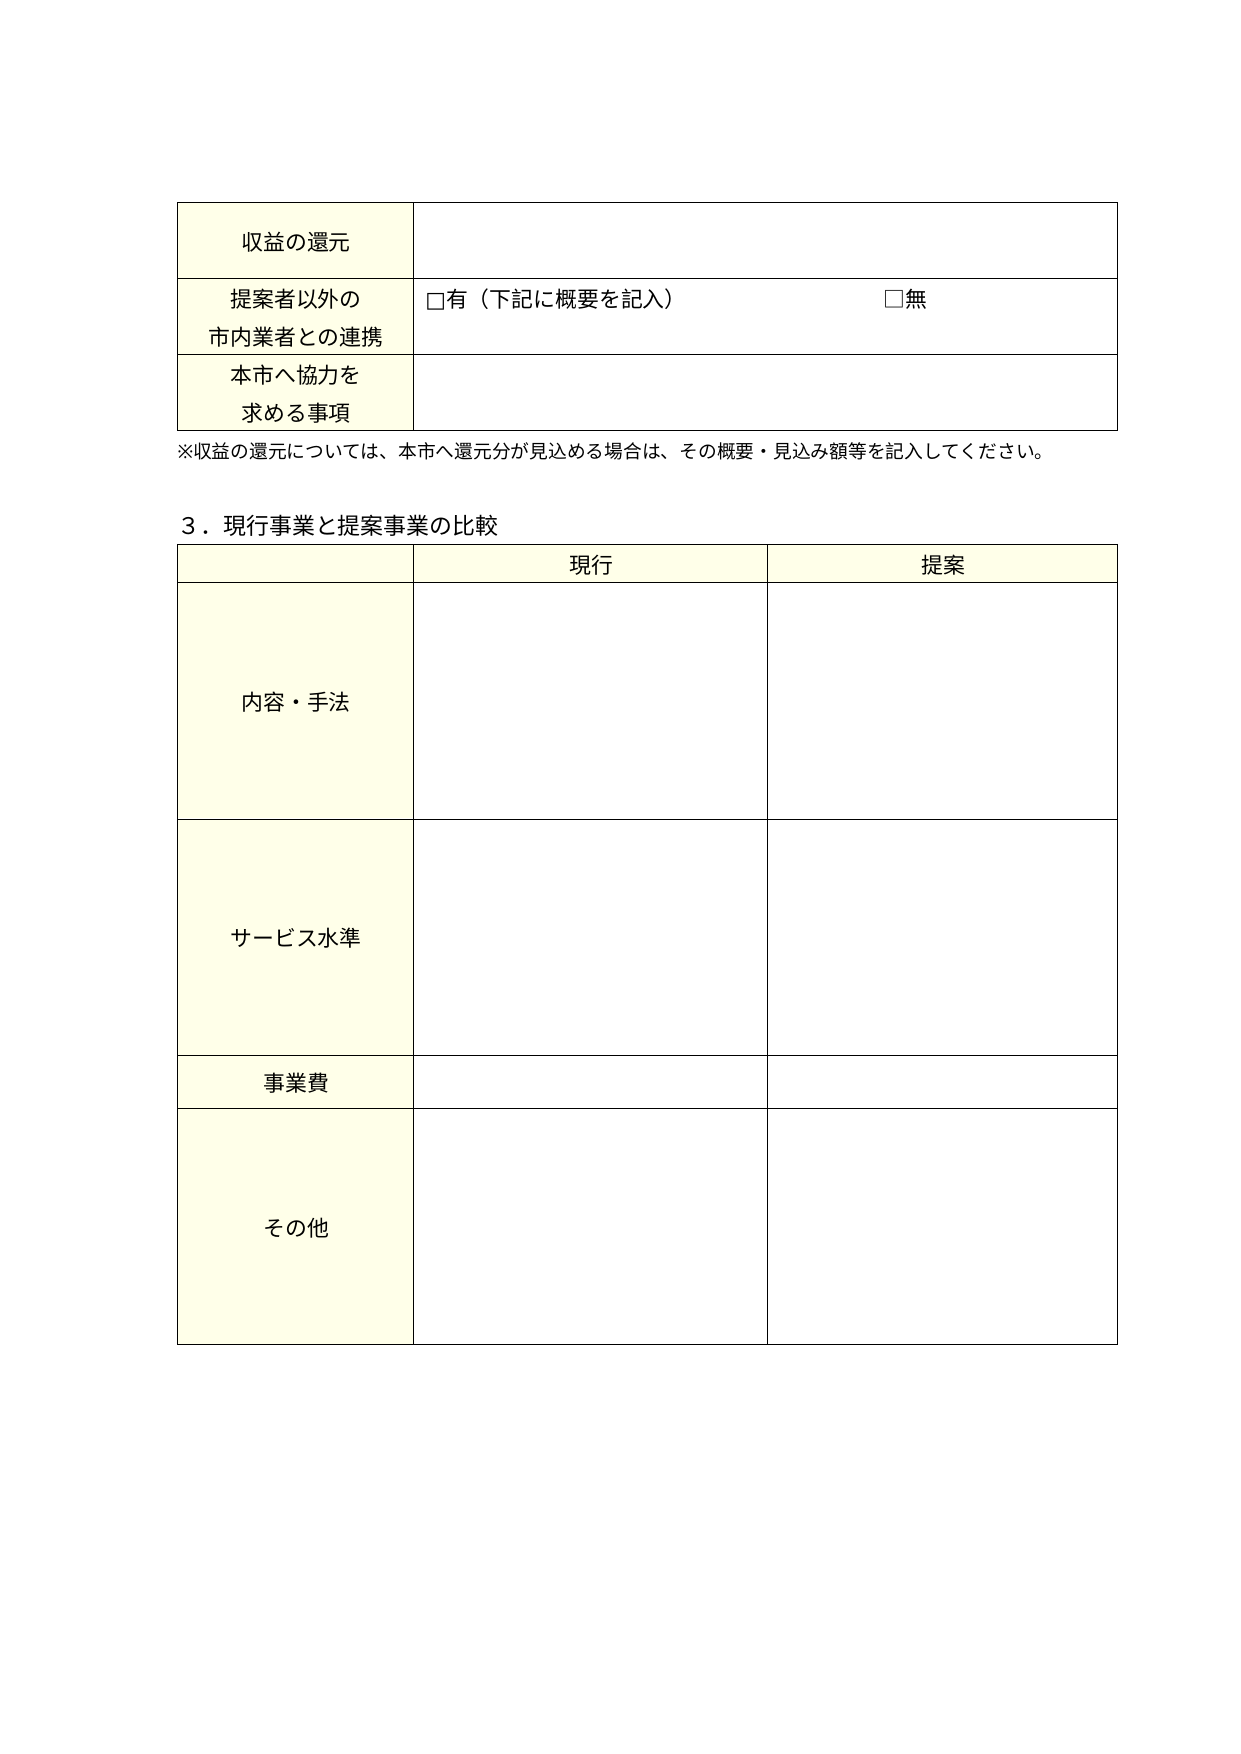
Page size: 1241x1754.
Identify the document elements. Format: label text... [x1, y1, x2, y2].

table_cell 事業費 [178, 1056, 413, 1108]
table_cell 本市へ協力を 求める事項 [178, 355, 413, 430]
table_cell サービス水準 [178, 820, 413, 1055]
table_header [414, 203, 1117, 278]
table_cell 提案者以外の 市内業者との連携 [178, 279, 413, 354]
table_cell 内容・手法 [178, 583, 413, 818]
table_cell その他 [178, 1109, 413, 1344]
table_cell [768, 583, 1117, 818]
table_header 収益の還元 [178, 203, 413, 278]
text ※収益の還元については、本市へ還元分が見込める場合は、その概要・見込み額等を記入してください。 [177, 431, 1063, 469]
table_cell [414, 355, 1117, 430]
table_cell [768, 1109, 1117, 1344]
table_cell [768, 820, 1117, 1055]
table_cell [414, 1109, 767, 1344]
table_cell [414, 583, 767, 818]
table_header [178, 545, 413, 582]
table_cell [414, 820, 767, 1055]
table_header 提案 [768, 545, 1117, 582]
text ３．現行事業と提案事業の比較 [177, 506, 1063, 544]
table_cell □有（下記に概要を記入） □無 [414, 279, 1117, 354]
table_cell [414, 1056, 767, 1108]
table_cell [768, 1056, 1117, 1108]
table_header 現行 [414, 545, 767, 582]
